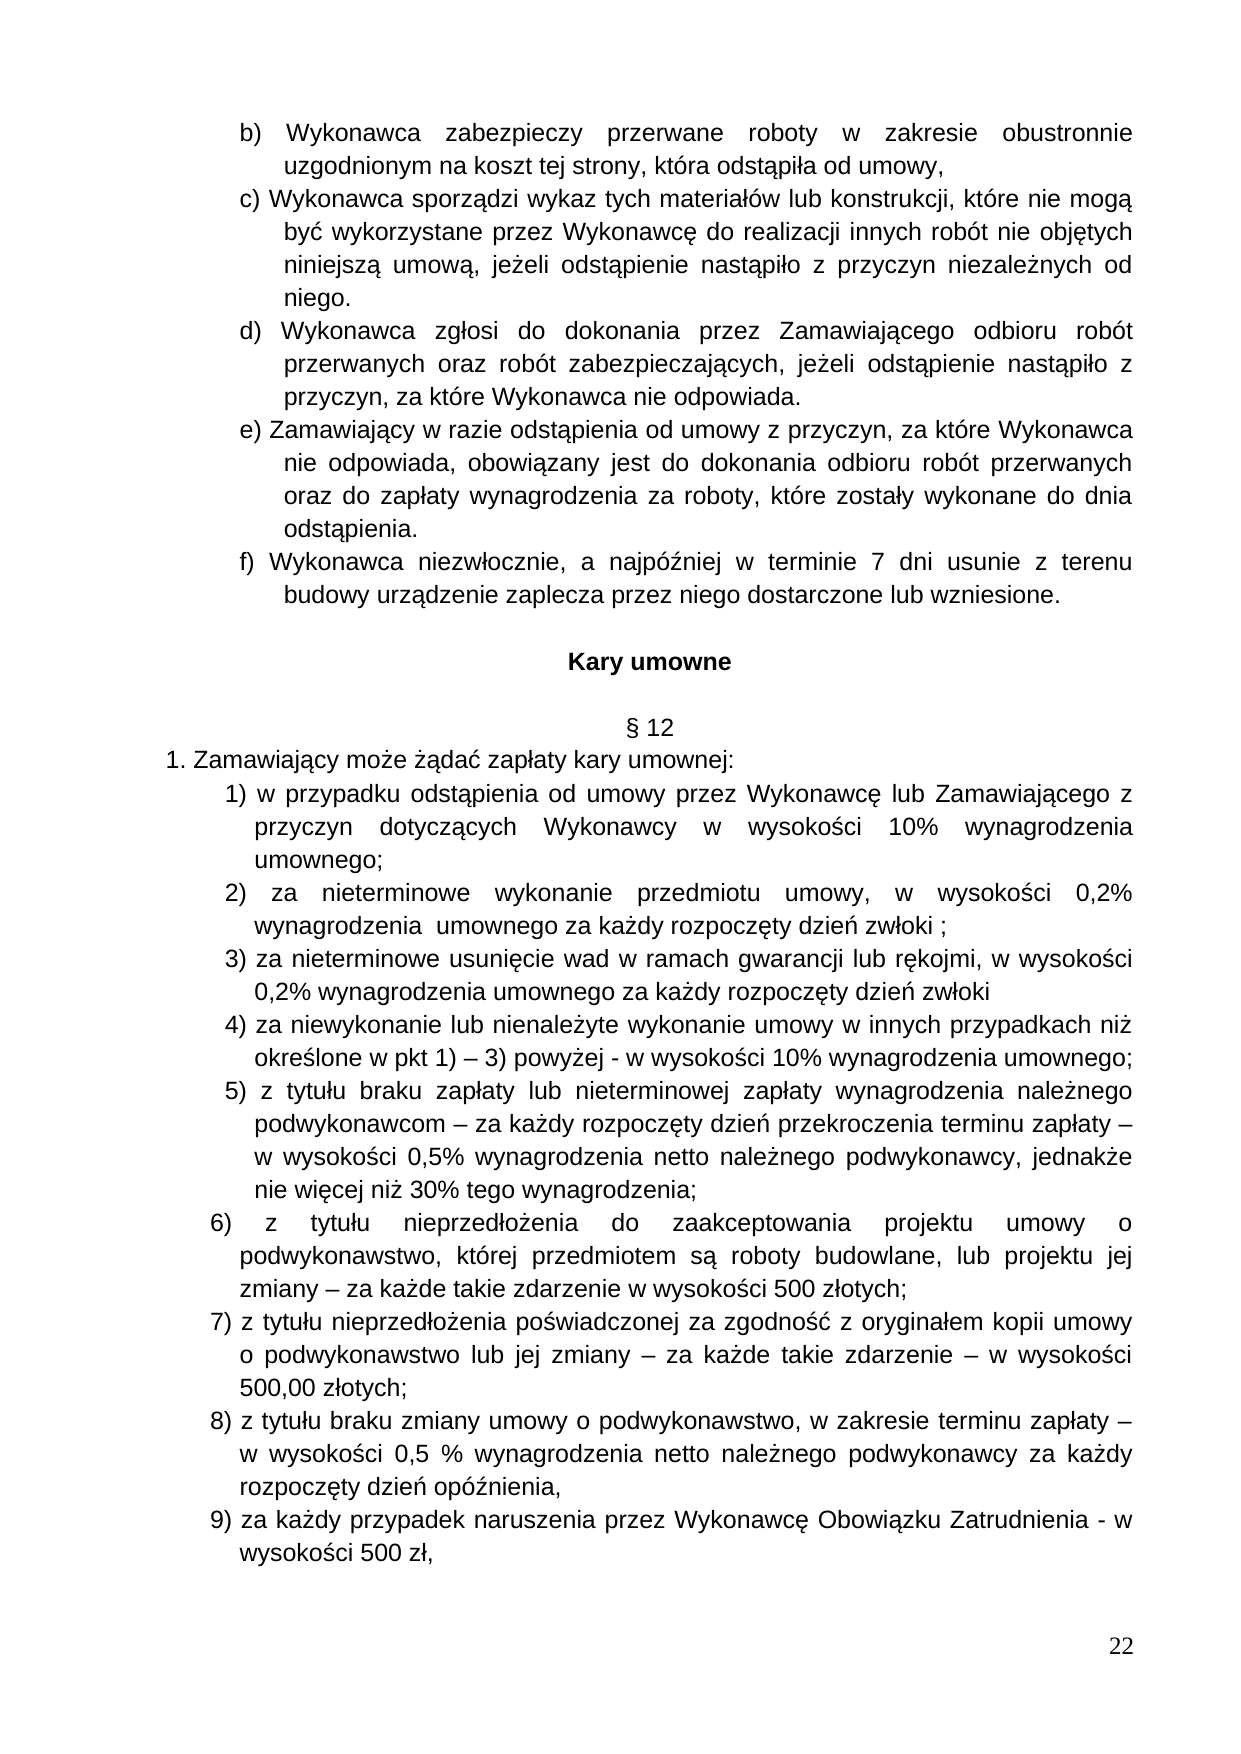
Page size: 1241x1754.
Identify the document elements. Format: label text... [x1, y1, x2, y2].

text 5) z tytułu braku zapłaty lub nieterminowej zapłaty wynagrodzenia należnego podwykonawcom – za każdy rozpoczęty dzień przekroczenia terminu zapłaty – w wysokości 0,5% wynagrodzenia netto należnego podwykonawcy, jednakże nie więcej niż 30% tego wynagrodzenia; [224, 1076, 1134, 1203]
text Kary umowne [165, 646, 1134, 675]
text 7) z tytułu nieprzedłożenia poświadczonej za zgodność z oryginałem kopii umowy o podwykonawstwo lub jej zmiany – za każde takie zdarzenie – w wysokości 500,00 złotych; [210, 1307, 1134, 1402]
text 1) w przypadku odstąpienia od umowy przez Wykonawcę lub Zamawiającego z przyczyn dotyczących Wykonawcy w wysokości 10% wynagrodzenia umownego; [224, 778, 1134, 873]
text d) Wykonawca zgłosi do dokonania przez Zamawiającego odbioru robót przerwanych oraz robót zabezpieczających, jeżeli odstąpienie nastąpiło z przyczyn, za które Wykonawca nie odpowiada. [239, 316, 1134, 411]
text b) Wykonawca zabezpieczy przerwane roboty w zakresie obustronnie uzgodnionym na koszt tej strony, która odstąpiła od umowy, [239, 118, 1134, 180]
text c) Wykonawca sporządzi wykaz tych materiałów lub konstrukcji, które nie mogą być wykorzystane przez Wykonawcę do realizacji innych robót nie objętych niniejszą umową, jeżeli odstąpienie nastąpiło z przyczyn niezależnych od niego. [239, 184, 1134, 312]
text 9) za każdy przypadek naruszenia przez Wykonawcę Obowiązku Zatrudnienia - w wysokości 500 zł, [210, 1505, 1134, 1567]
text f) Wykonawca niezwłocznie, a najpóźniej w terminie 7 dni usunie z terenu budowy urządzenie zaplecza przez niego dostarczone lub wzniesione. [239, 547, 1134, 609]
text § 12 [165, 712, 1134, 741]
text 4) za niewykonanie lub nienależyte wykonanie umowy w innych przypadkach niż określone w pkt 1) – 3) powyżej - w wysokości 10% wynagrodzenia umownego; [224, 1010, 1134, 1071]
text 6) z tytułu nieprzedłożenia do zaakceptowania projektu umowy o podwykonawstwo, której przedmiotem są roboty budowlane, lub projektu jej zmiany – za każde takie zdarzenie w wysokości 500 złotych; [210, 1208, 1134, 1303]
text e) Zamawiający w razie odstąpienia od umowy z przyczyn, za które Wykonawca nie odpowiada, obowiązany jest do dokonania odbioru robót przerwanych oraz do zapłaty wynagrodzenia za roboty, które zostały wykonane do dnia odstąpienia. [239, 415, 1134, 543]
text 2) za nieterminowe wykonanie przedmiotu umowy, w wysokości 0,2% wynagrodzenia umownego za każdy rozpoczęty dzień zwłoki ; [224, 878, 1134, 939]
text 8) z tytułu braku zmiany umowy o podwykonawstwo, w zakresie terminu zapłaty – w wysokości 0,5 % wynagrodzenia netto należnego podwykonawcy za każdy rozpoczęty dzień opóźnienia, [210, 1406, 1134, 1501]
text 3) za nieterminowe usunięcie wad w ramach gwarancji lub rękojmi, w wysokości 0,2% wynagrodzenia umownego za każdy rozpoczęty dzień zwłoki [224, 944, 1134, 1005]
text 1. Zamawiający może żądać zapłaty kary umownej: [165, 746, 1134, 774]
